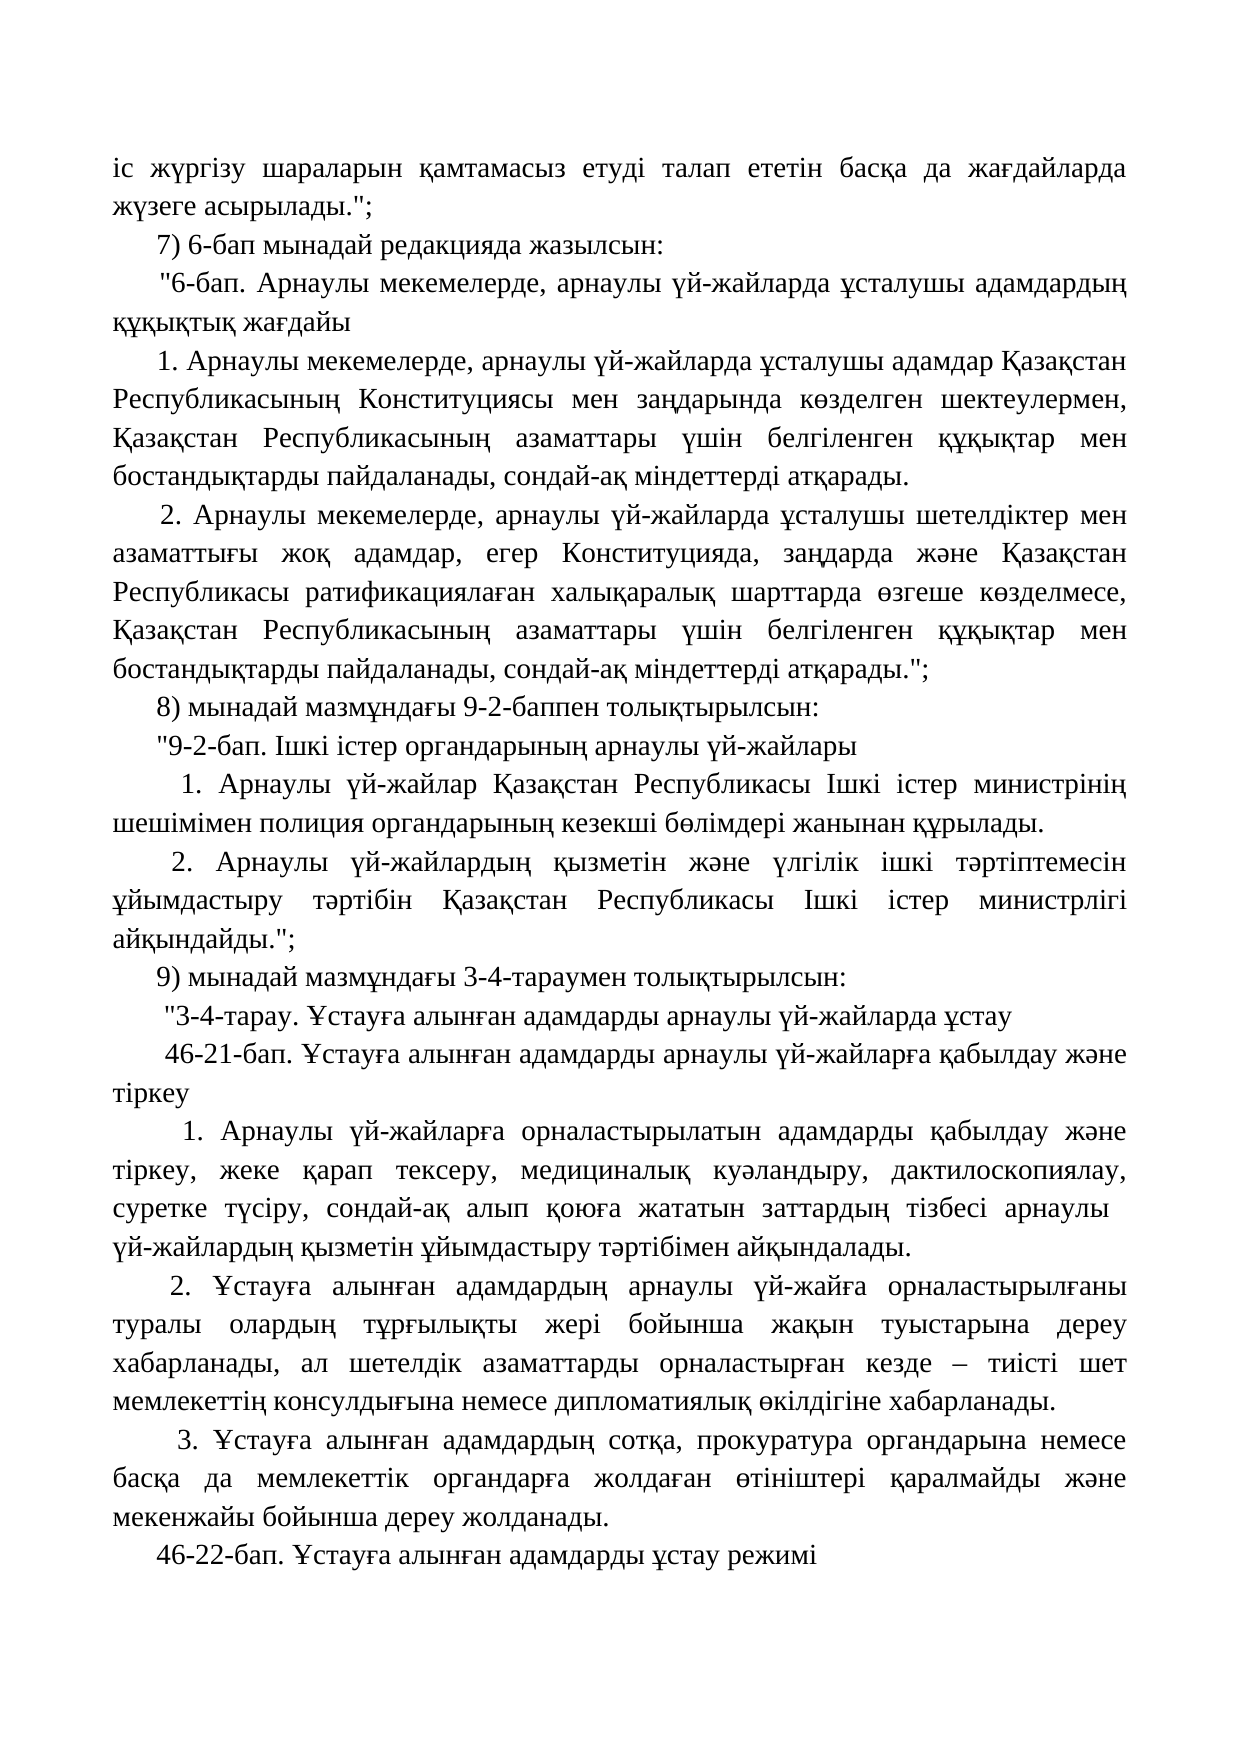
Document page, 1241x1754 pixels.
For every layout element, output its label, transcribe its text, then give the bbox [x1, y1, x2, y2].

text 2. Арнаулы үй-жайлардың қызметін және үлгілік ішкі тәртіптемесін ұйымдастыру тәртібін Қазақстан Республикасы Ішкі істер министрлігі айқындайды."; [112, 844, 1128, 954]
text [112, 150, 1128, 222]
text 7) 6-бап мынадай редакцияда жазылсын: [112, 227, 1128, 261]
text 8) мынадай мазмұндағы 9-2-баппен толықтырылсын: [112, 689, 1128, 723]
text 1. Арнаулы үй-жайлар Қазақстан Республикасы Ішкі істер министрінің шешімімен полиция органдарының кезекші бөлімдері жанынан құрылады. [112, 767, 1128, 839]
text 2. Арнаулы мекемелерде, арнаулы үй-жайларда ұсталушы шетелдіктер мен азаматтығы жоқ адамдар, егер Конституцияда, заңдарда және Қазақстан Республикасы ратификациялаған халықаралық шарттарда өзгеше көзделмесе, Қазақстан Республикасының азаматтары үшін белгіленген құқықтар мен бостандықтарды пайдаланады, сондай-ақ міндеттерді атқарады."; [112, 497, 1128, 684]
text "6-бап. Арнаулы мекемелерде, арнаулы үй-жайларда ұсталушы адамдардың құқықтық жағдайы [112, 266, 1128, 338]
text 46-22-бап. Ұстауға алынған адамдарды ұстау режимі [112, 1537, 1128, 1571]
text "3-4-тарау. Ұстауға алынған адамдарды арнаулы үй-жайларда ұстау [112, 998, 1128, 1031]
text 3. Ұстауға алынған адамдардың сотқа, прокуратура органдарына немесе басқа да мемлекеттік органдарға жолдаған өтініштері қаралмайды және мекенжайы бойынша дереу жолданады. [112, 1422, 1128, 1532]
text 2. Ұстауға алынған адамдардың арнаулы үй-жайға орналастырылғаны туралы олардың тұрғылықты жері бойынша жақын туыстарына дереу хабарланады, ал шетелдік азаматтарды орналастырған кезде – тиісті шет мемлекеттің консулдығына немесе дипломатиялық өкілдігіне хабарланады. [112, 1268, 1128, 1417]
text 1. Арнаулы мекемелерде, арнаулы үй-жайларда ұсталушы адамдар Қазақстан Республикасының Конституциясы мен заңдарында көзделген шектеулермен, Қазақстан Республикасының азаматтары үшін белгіленген құқықтар мен бостандықтарды пайдаланады, сондай-ақ міндеттерді атқарады. [112, 343, 1128, 492]
text 9) мынадай мазмұндағы 3-4-тараумен толықтырылсын: [112, 959, 1128, 993]
text "9-2-бап. Ішкі істер органдарының арнаулы үй-жайлары [112, 728, 1128, 762]
text 1. Арнаулы үй-жайларға орналастырылатын адамдарды қабылдау және тіркеу, жеке қарап тексеру, медициналық куәландыру, дактилоскопиялау, суретке түсіру, сондай-ақ алып қоюға жататын заттардың тізбесі арнаулы үй-жайлардың қызметін ұйымдастыру тәртібімен айқындалады. [112, 1113, 1128, 1263]
text 46-21-бап. Ұстауға алынған адамдарды арнаулы үй-жайларға қабылдау және тіркеу [112, 1036, 1128, 1108]
